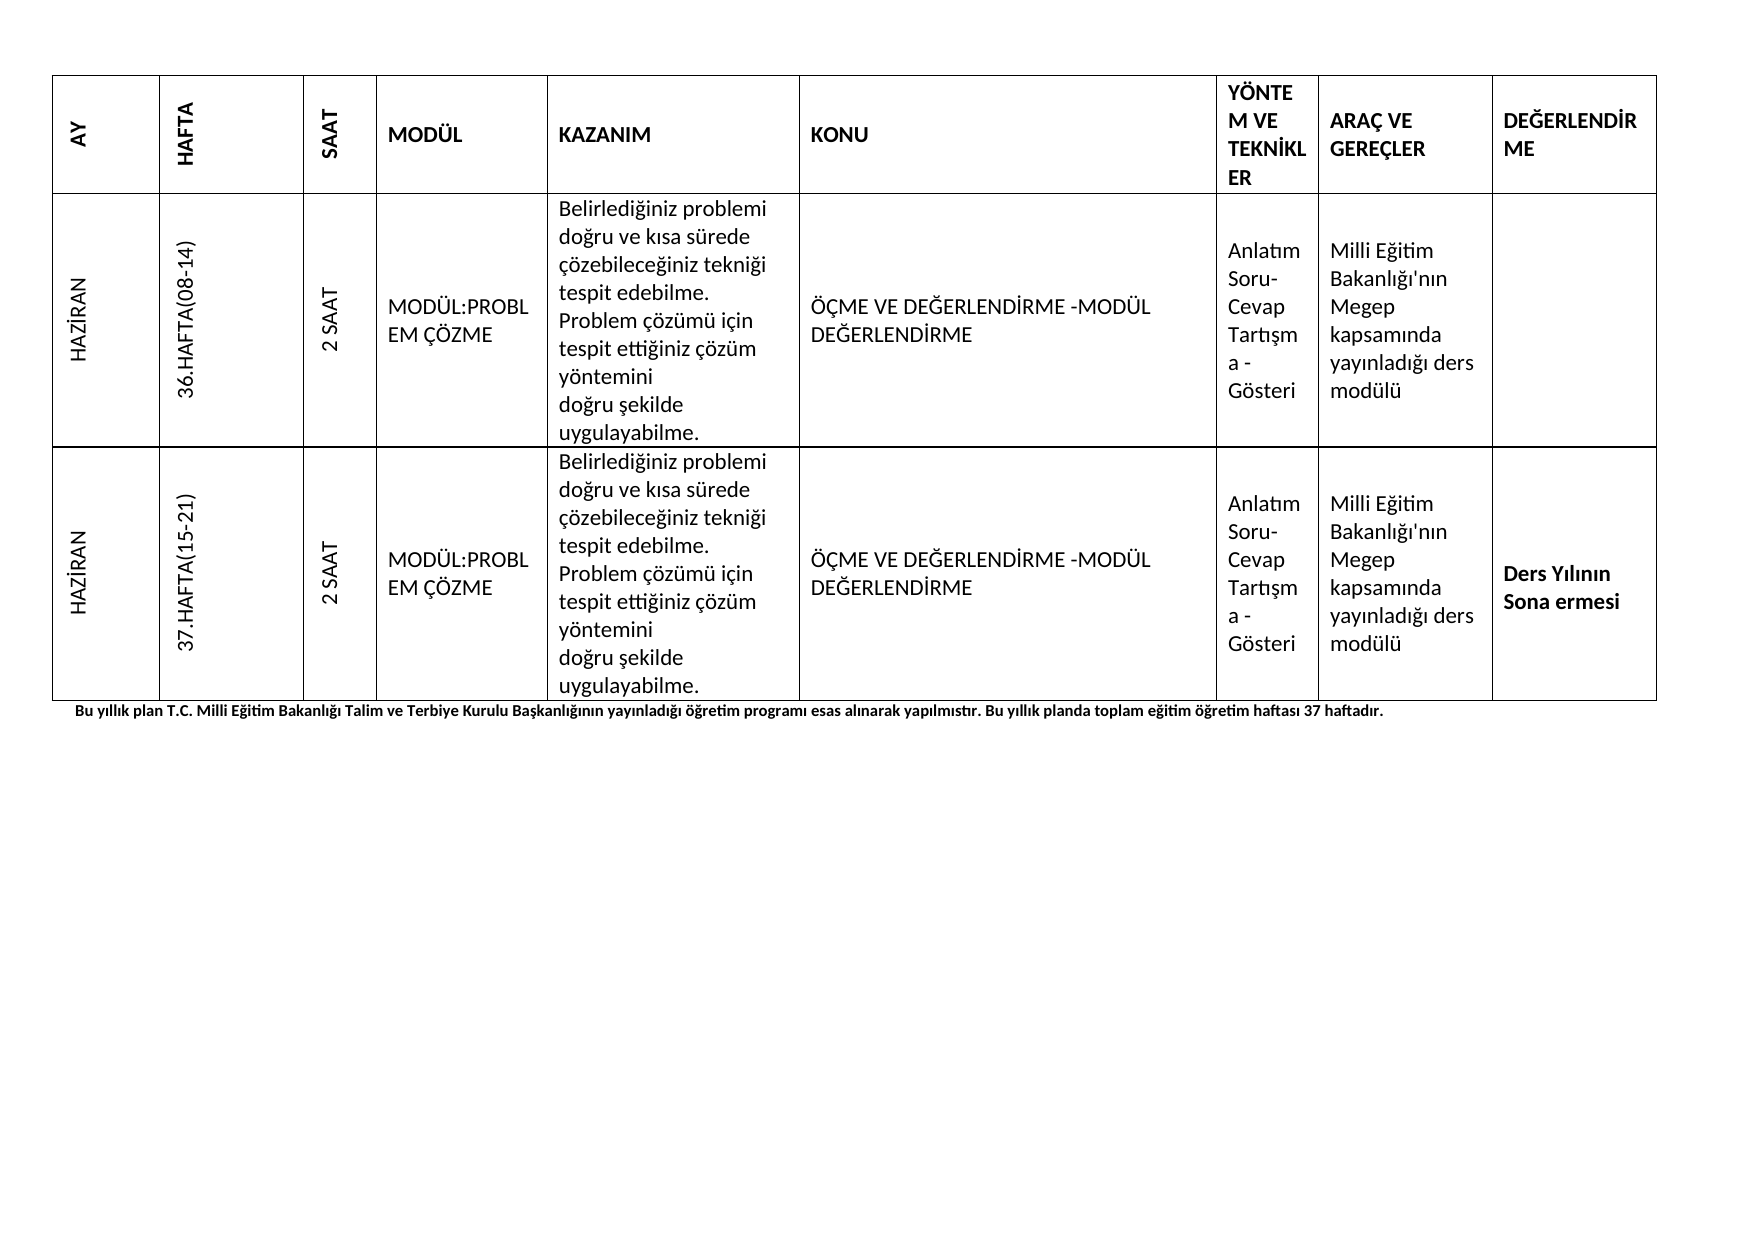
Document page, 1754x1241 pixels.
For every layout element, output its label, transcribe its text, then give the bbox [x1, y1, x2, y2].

table_header SAAT [304, 76, 376, 193]
table_cell Anlatım Soru-Cevap Tartışma -Gösteri [1217, 448, 1318, 699]
table_cell [1493, 194, 1656, 446]
table_header KAZANIM [548, 76, 799, 193]
table_cell HAZİRAN [53, 448, 159, 699]
table_header HAFTA [160, 76, 303, 193]
table_cell 36.HAFTA(08-14) [160, 194, 303, 446]
table_header DEĞERLENDİRME [1493, 76, 1656, 193]
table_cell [1319, 194, 1492, 446]
table_header ARAÇ VE GEREÇLER [1319, 76, 1492, 193]
table_cell Ders Yılının Sona ermesi [1493, 448, 1656, 699]
table_cell 2 SAAT [304, 194, 376, 446]
table_header MODÜL [377, 76, 547, 193]
table_header AY [53, 76, 159, 193]
text Bu yıllık plan T.C. Milli Eğitim Bakanlığı Talim ve Terbiye Kurulu Başkanlığının yayınladığı öğretim programı esas alınarak yapılmıstır. Bu yıllık planda toplam eğitim öğretim haftası 37 haftadır. [75, 701, 1679, 721]
table_header KONU [800, 76, 1216, 193]
table_cell ÖÇME VE DEĞERLENDİRME -MODÜL DEĞERLENDİRME [800, 448, 1216, 699]
table_cell 2 SAAT [304, 448, 376, 699]
table_cell HAZİRAN [53, 194, 159, 446]
table_cell 37.HAFTA(15-21) [160, 448, 303, 699]
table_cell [548, 194, 799, 446]
table_cell MODÜL:PROBLEM ÇÖZME [377, 448, 547, 699]
table_cell Anlatım Soru-Cevap Tartışma -Gösteri [1217, 194, 1318, 446]
table_cell ÖÇME VE DEĞERLENDİRME -MODÜL DEĞERLENDİRME [800, 194, 1216, 446]
table_header YÖNTEM VE TEKNİKLER [1217, 76, 1318, 193]
table_cell MODÜL:PROBLEM ÇÖZME [377, 194, 547, 446]
table_cell Milli Eğitim Bakanlığı'nın Megep kapsamında yayınladığı ders modülü [1319, 448, 1492, 699]
